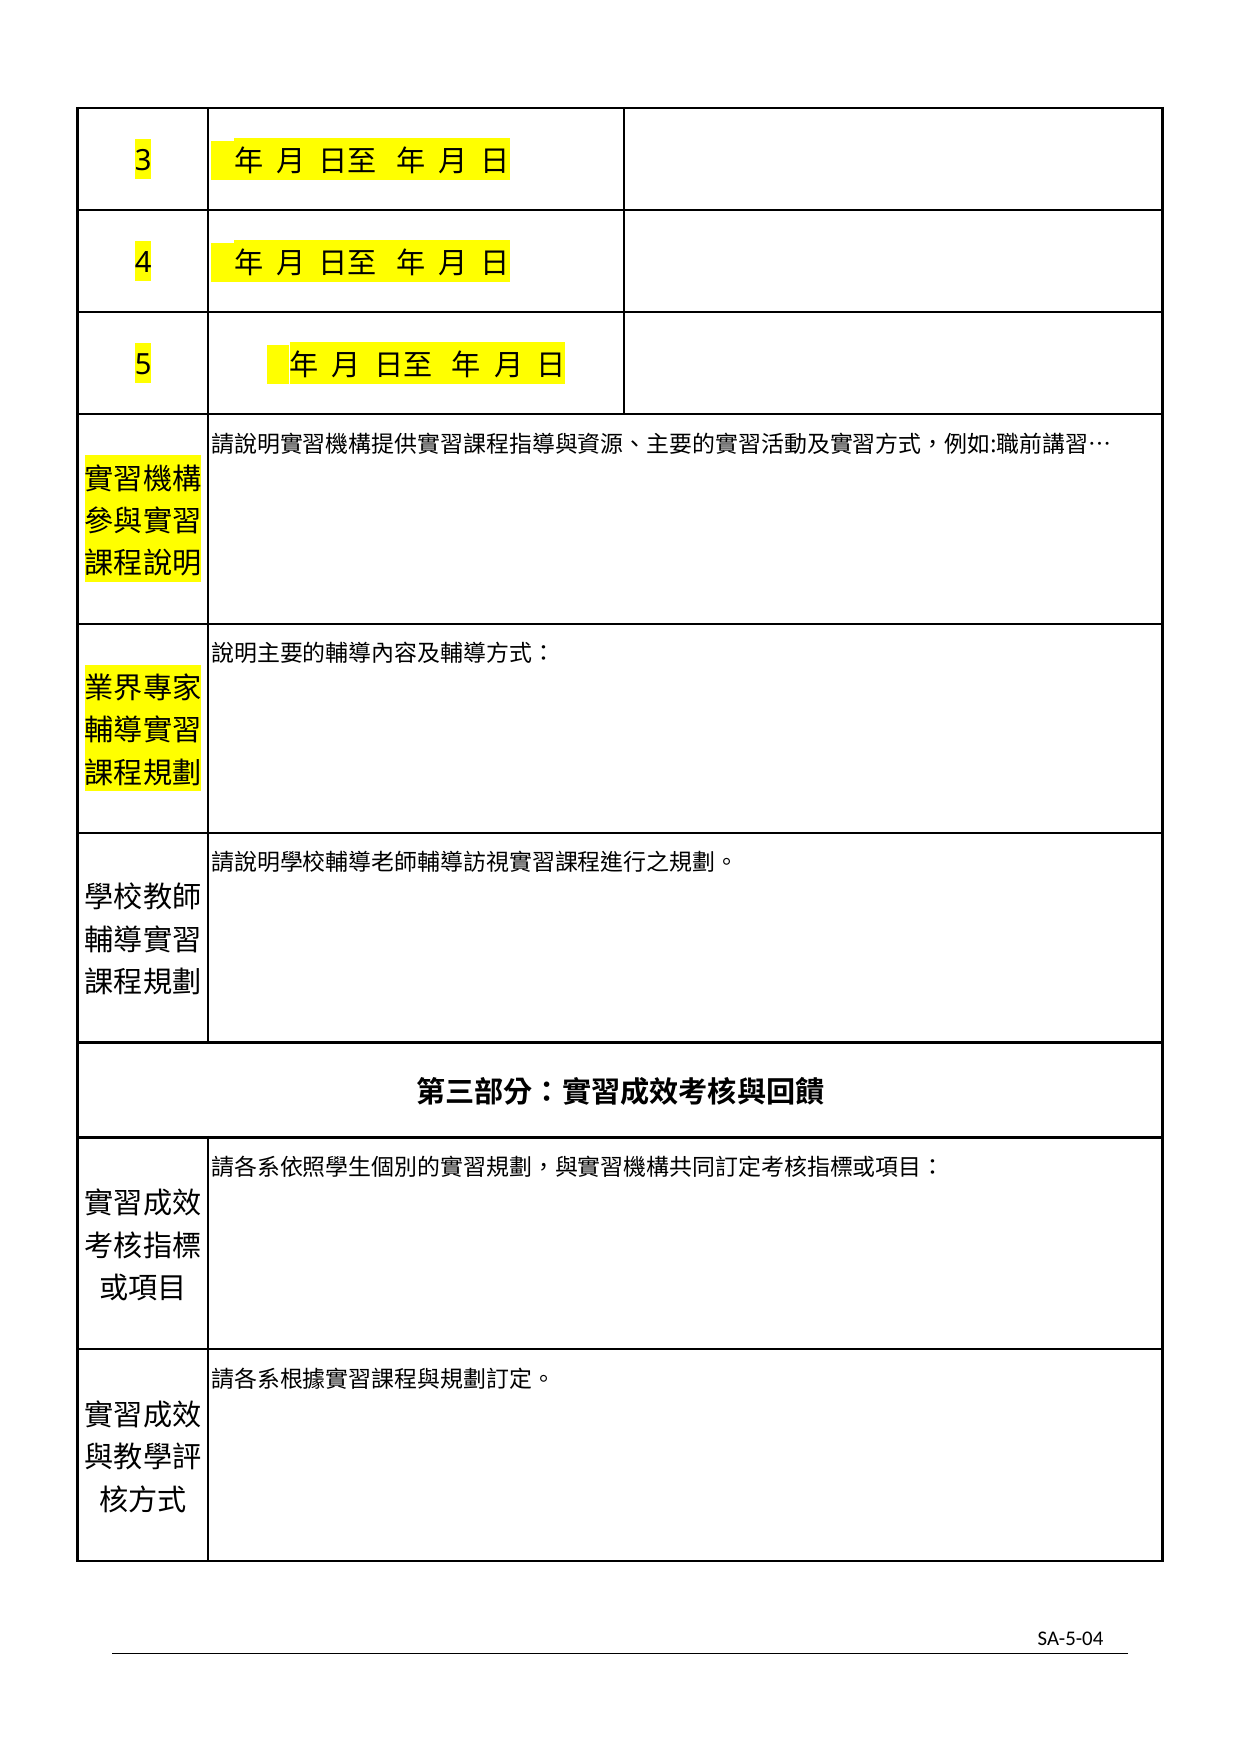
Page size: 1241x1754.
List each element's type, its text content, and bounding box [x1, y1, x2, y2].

table_cell 實習成效考核指標或項目 [79, 1139, 207, 1348]
table_cell [625, 211, 1161, 311]
table_cell 實習成效與教學評核方式 [79, 1350, 207, 1560]
table_cell 第三部分：實習成效考核與回饋 [79, 1044, 1161, 1136]
table_cell 年 月 日至 年 月 日 [209, 211, 623, 311]
table_cell 說明主要的輔導內容及輔導方式： [209, 625, 1161, 832]
table_cell 年 月 日至 年 月 日 [209, 313, 623, 413]
table_cell 請說明學校輔導老師輔導訪視實習課程進行之規劃。 [209, 834, 1161, 1041]
table_cell [625, 109, 1161, 209]
table_cell 學校教師輔導實習課程規劃 [79, 834, 207, 1041]
table_cell 請各系依照學生個別的實習規劃，與實習機構共同訂定考核指標或項目： [209, 1139, 1161, 1348]
table_cell 3 [79, 109, 207, 209]
table_cell 5 [79, 313, 207, 413]
table_cell 請各系根據實習課程與規劃訂定。 [209, 1350, 1161, 1560]
table_cell 實習機構參與實習課程說明 [79, 415, 207, 622]
table_cell [625, 313, 1161, 413]
table_cell 4 [79, 211, 207, 311]
table_cell 年 月 日至 年 月 日 [209, 109, 623, 209]
table_cell 請說明實習機構提供實習課程指導與資源、主要的實習活動及實習方式，例如:職前講習… [209, 415, 1161, 622]
table_cell 業界專家輔導實習課程規劃 [79, 625, 207, 832]
